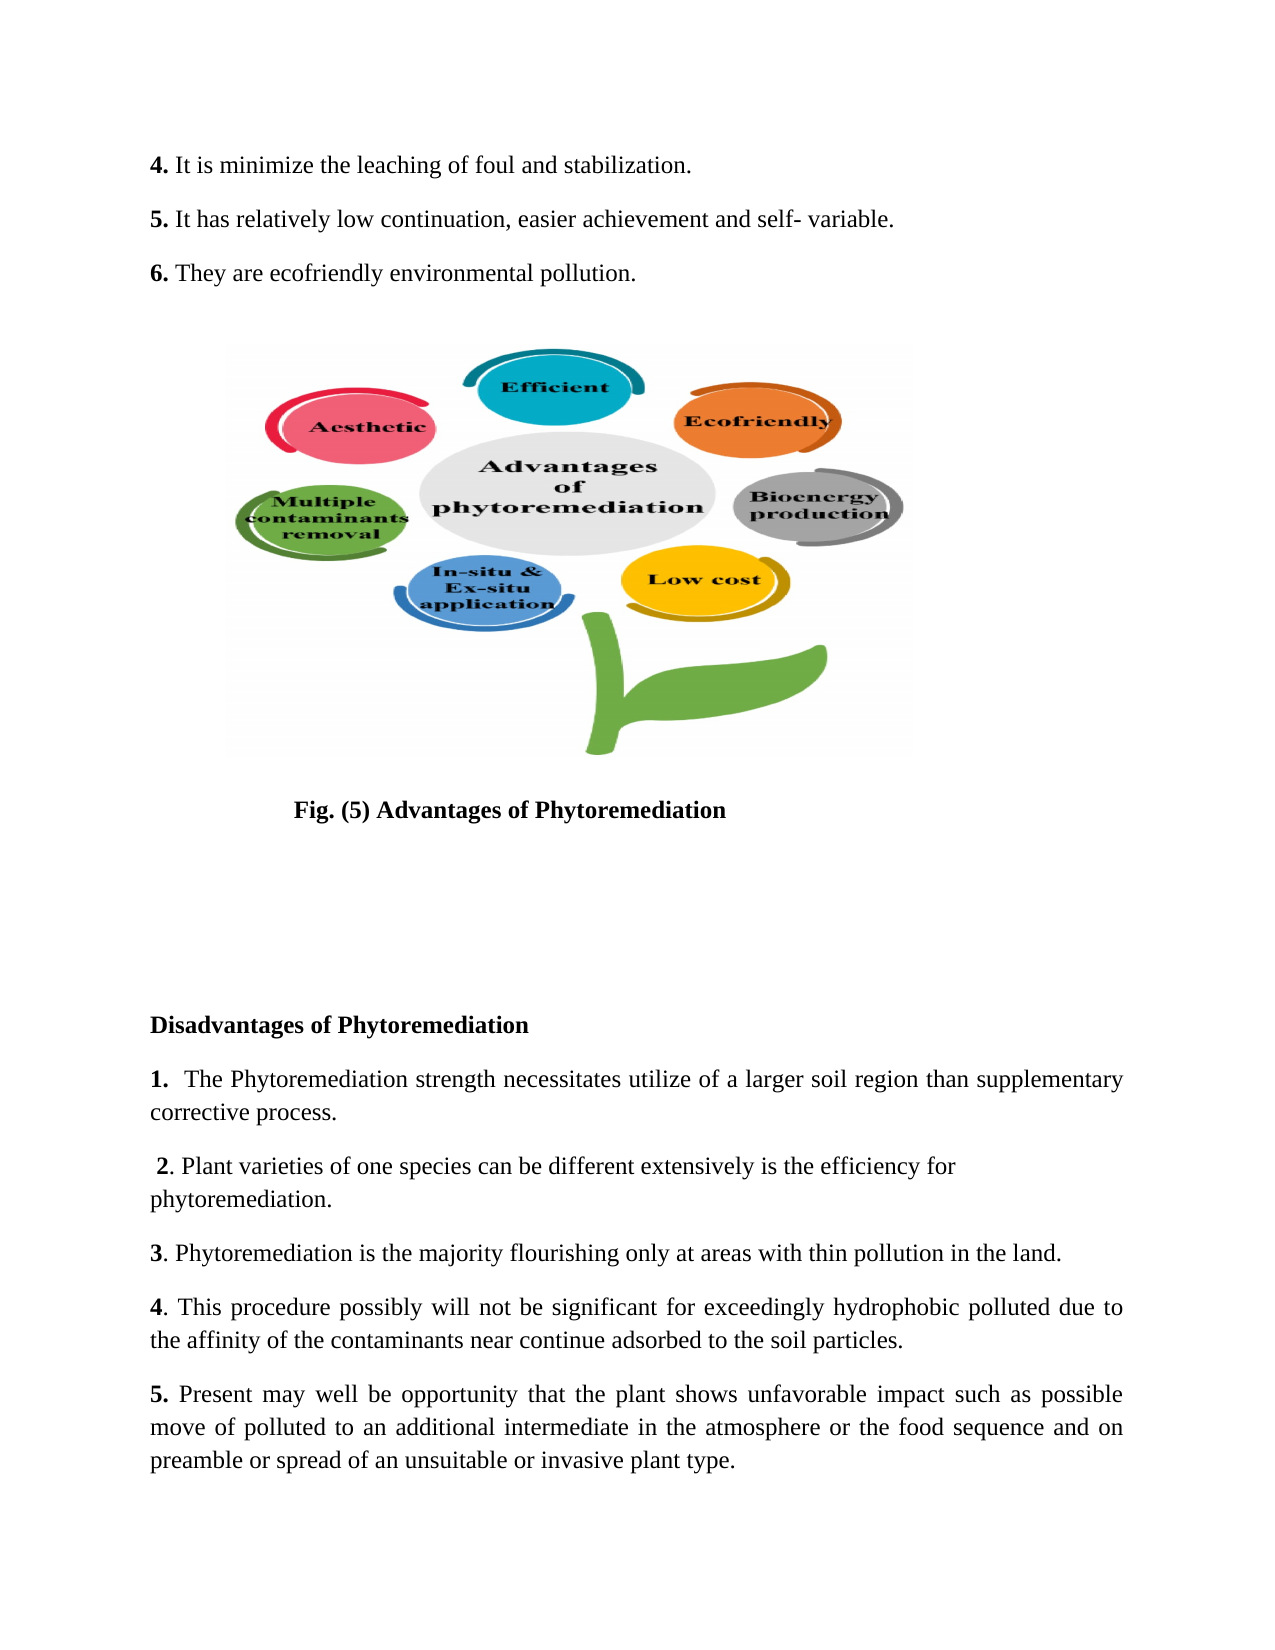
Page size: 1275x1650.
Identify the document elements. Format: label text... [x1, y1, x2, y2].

text 4. This procedure possibly will not be significant for exceedingly hydrophobic polluted due to the affinity of the contaminants near continue adsorbed to the soil particles. [150, 1292, 1125, 1354]
text 5. Present may well be opportunity that the plant shows unfavorable impact such as possible move of polluted to an additional intermediate in the atmosphere or the food sequence and on preamble or spread of an unsuitable or invasive plant type. [150, 1379, 1125, 1473]
text Disadvantages of Phytoremediation [150, 1010, 1125, 1039]
text 3. Phytoremediation is the majority flourishing only at areas with thin pollution in the land. [150, 1238, 1125, 1267]
text 1. The Phytoremediation strength necessitates utilize of a larger soil region than supplementary corrective process. [150, 1064, 1125, 1126]
text 4. It is minimize the leaching of foul and stabilization. [150, 150, 1125, 179]
picture [225, 344, 913, 758]
text 6. They are ecofriendly environmental pollution. [150, 258, 1125, 286]
text 5. It has relatively low continuation, easier achievement and self- variable. [150, 204, 1125, 233]
list Fig. (5) Advantages of Phytoremediation [225, 795, 1125, 824]
text 2. Plant varieties of one species can be different extensively is the efficiency for phytoremediation. [150, 1151, 1125, 1213]
